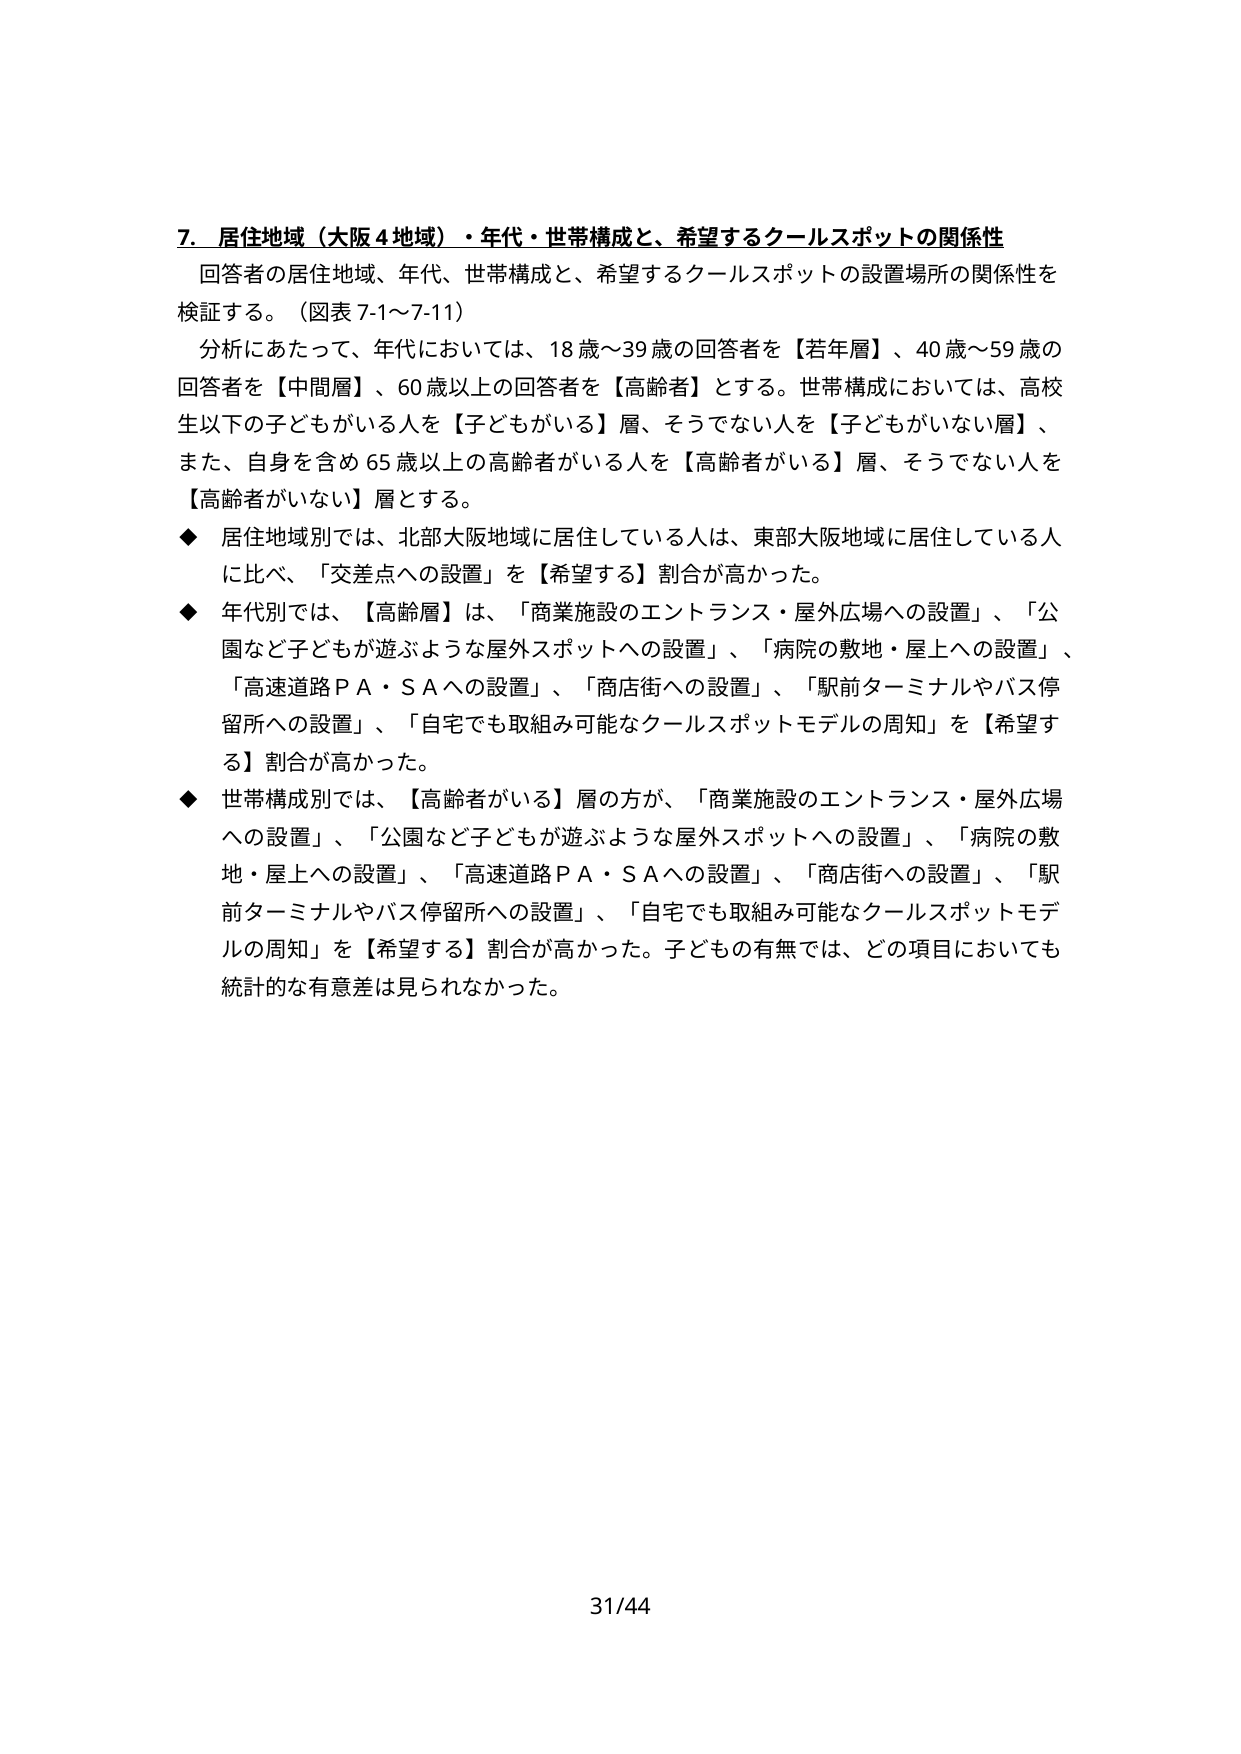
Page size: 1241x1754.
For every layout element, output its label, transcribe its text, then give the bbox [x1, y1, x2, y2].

list 居住地域別では、北部大阪地域に居住している人は、東部大阪地域に居住している人に比べ、「交差点への設置」を【希望する】割合が高かった。 [177, 517, 1063, 592]
text 分析にあたって、年代においては、18歳～39歳の回答者を【若年層】、40歳～59歳の回答者を【中間層】、60歳以上の回答者を【高齢者】とする。世帯構成においては、高校生以下の子どもがいる人を【子どもがいる】層、そうでない人を【子どもがいない層】、また、自身を含め65歳以上の高齢者がいる人を【高齢者がいる】層、そうでない人を【高齢者がいない】層とする。 [177, 329, 1063, 517]
list 年代別では、【高齢層】は、「商業施設のエントランス・屋外広場への設置」、「公園など子どもが遊ぶような屋外スポットへの設置」、「病院の敷地・屋上への設置」、「高速道路ＰＡ・ＳＡへの設置」、「商店街への設置」、「駅前ターミナルやバス停留所への設置」、「自宅でも取組み可能なクールスポットモデルの周知」を【希望する】割合が高かった。 [177, 592, 1063, 779]
text 回答者の居住地域、年代、世帯構成と、希望するクールスポットの設置場所の関係性を検証する。（図表7-1～7-11） [177, 254, 1063, 329]
list 世帯構成別では、【高齢者がいる】層の方が、「商業施設のエントランス・屋外広場への設置」、「公園など子どもが遊ぶような屋外スポットへの設置」、「病院の敷地・屋上への設置」、「高速道路ＰＡ・ＳＡへの設置」、「商店街への設置」、「駅前ターミナルやバス停留所への設置」、「自宅でも取組み可能なクールスポットモデルの周知」を【希望する】割合が高かった。子どもの有無では、どの項目においても統計的な有意差は見られなかった。 [177, 779, 1063, 1004]
text 7. 居住地域（大阪4地域）・年代・世帯構成と、希望するクールスポットの関係性 [177, 217, 1063, 254]
